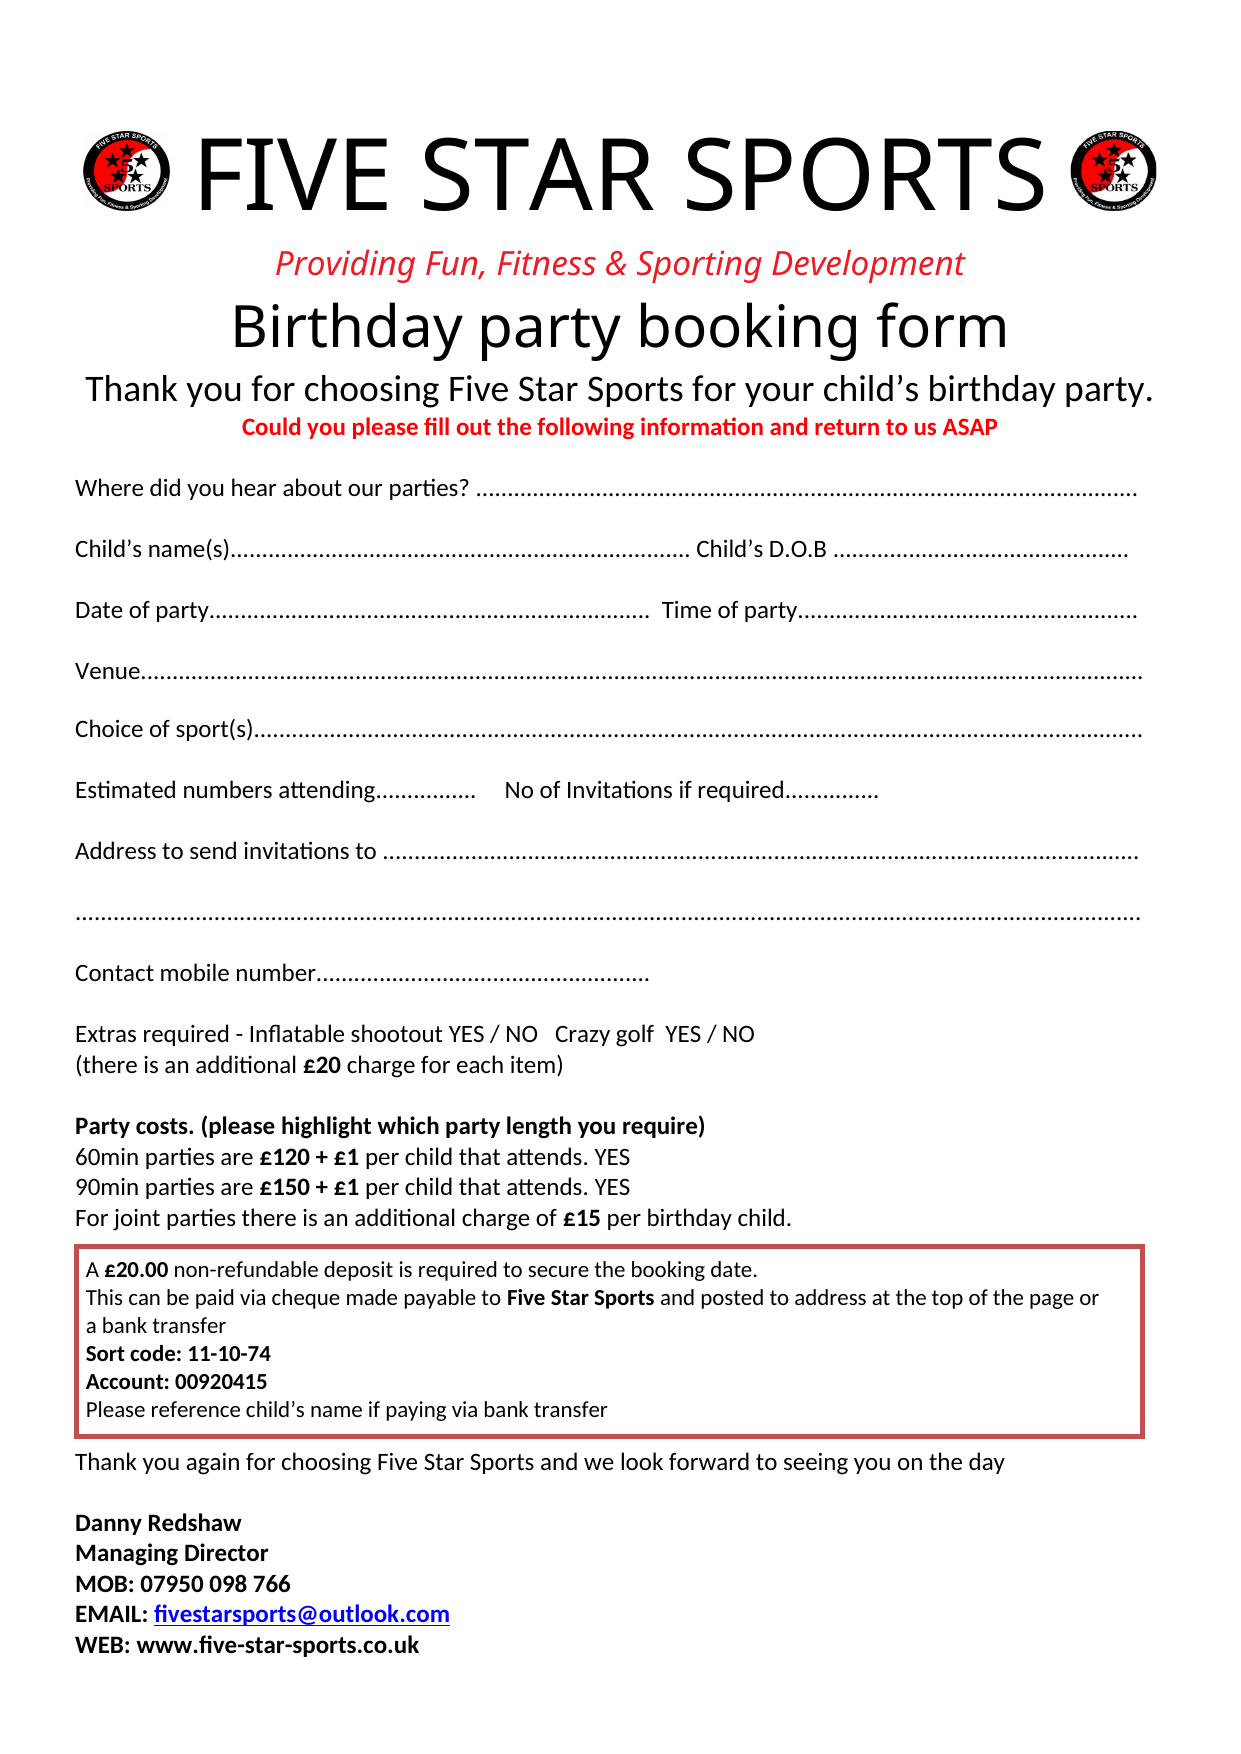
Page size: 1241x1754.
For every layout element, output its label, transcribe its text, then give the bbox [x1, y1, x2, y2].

text FIVE STAR SPORTS [75, 104, 1165, 240]
text 90min parties are £150 + £1 per child that attends. YES [75, 1171, 1165, 1202]
text EMAIL: fivestarsports@outlook.com [75, 1598, 1165, 1629]
text Birthday party booking form [75, 285, 1165, 365]
text Venue............................................................................................................................................................... [75, 655, 1165, 685]
text Where did you hear about our parties? ......................................................................................................... [75, 472, 1165, 502]
text Managing Director [75, 1537, 1165, 1568]
text Date of party...................................................................... Time of party...................................................... [75, 594, 1165, 624]
text Extras required - Inflatable shootout YES / NO Crazy golf YES / NO [75, 1019, 1165, 1049]
text ......................................................................................................................................................................... [75, 897, 1165, 927]
text Child’s name(s)......................................................................... Child’s D.O.B ............................................... [75, 533, 1165, 563]
text Contact mobile number..................................................... [75, 958, 1165, 988]
picture [83, 131, 170, 211]
text Estimated numbers attending................ No of Invitations if required............... [75, 774, 1165, 805]
text (there is an additional £20 charge for each item) [75, 1049, 1165, 1080]
text Address to send invitations to ........................................................................................................................ [75, 836, 1165, 866]
text 60min parties are £120 + £1 per child that attends. YES [75, 1141, 1165, 1171]
text Thank you for choosing Five Star Sports for your child’s birthday party. [75, 365, 1165, 411]
text Choice of sport(s)............................................................................................................................................. [75, 713, 1165, 744]
text Could you please fill out the following information and return to us ASAP [75, 411, 1165, 441]
text Danny Redshaw [75, 1507, 1165, 1537]
text For joint parties there is an additional charge of £15 per birthday child. [75, 1202, 1165, 1232]
text Providing Fun, Fitness & Sporting Development [75, 240, 1165, 285]
text WEB: www.five-star-sports.co.uk [75, 1629, 1165, 1659]
text Party costs. (please highlight which party length you require) [75, 1110, 1165, 1141]
text MOB: 07950 098 766 [75, 1568, 1165, 1598]
text Thank you again for choosing Five Star Sports and we look forward to seeing you on the day [75, 1446, 1165, 1476]
picture [1070, 131, 1157, 211]
